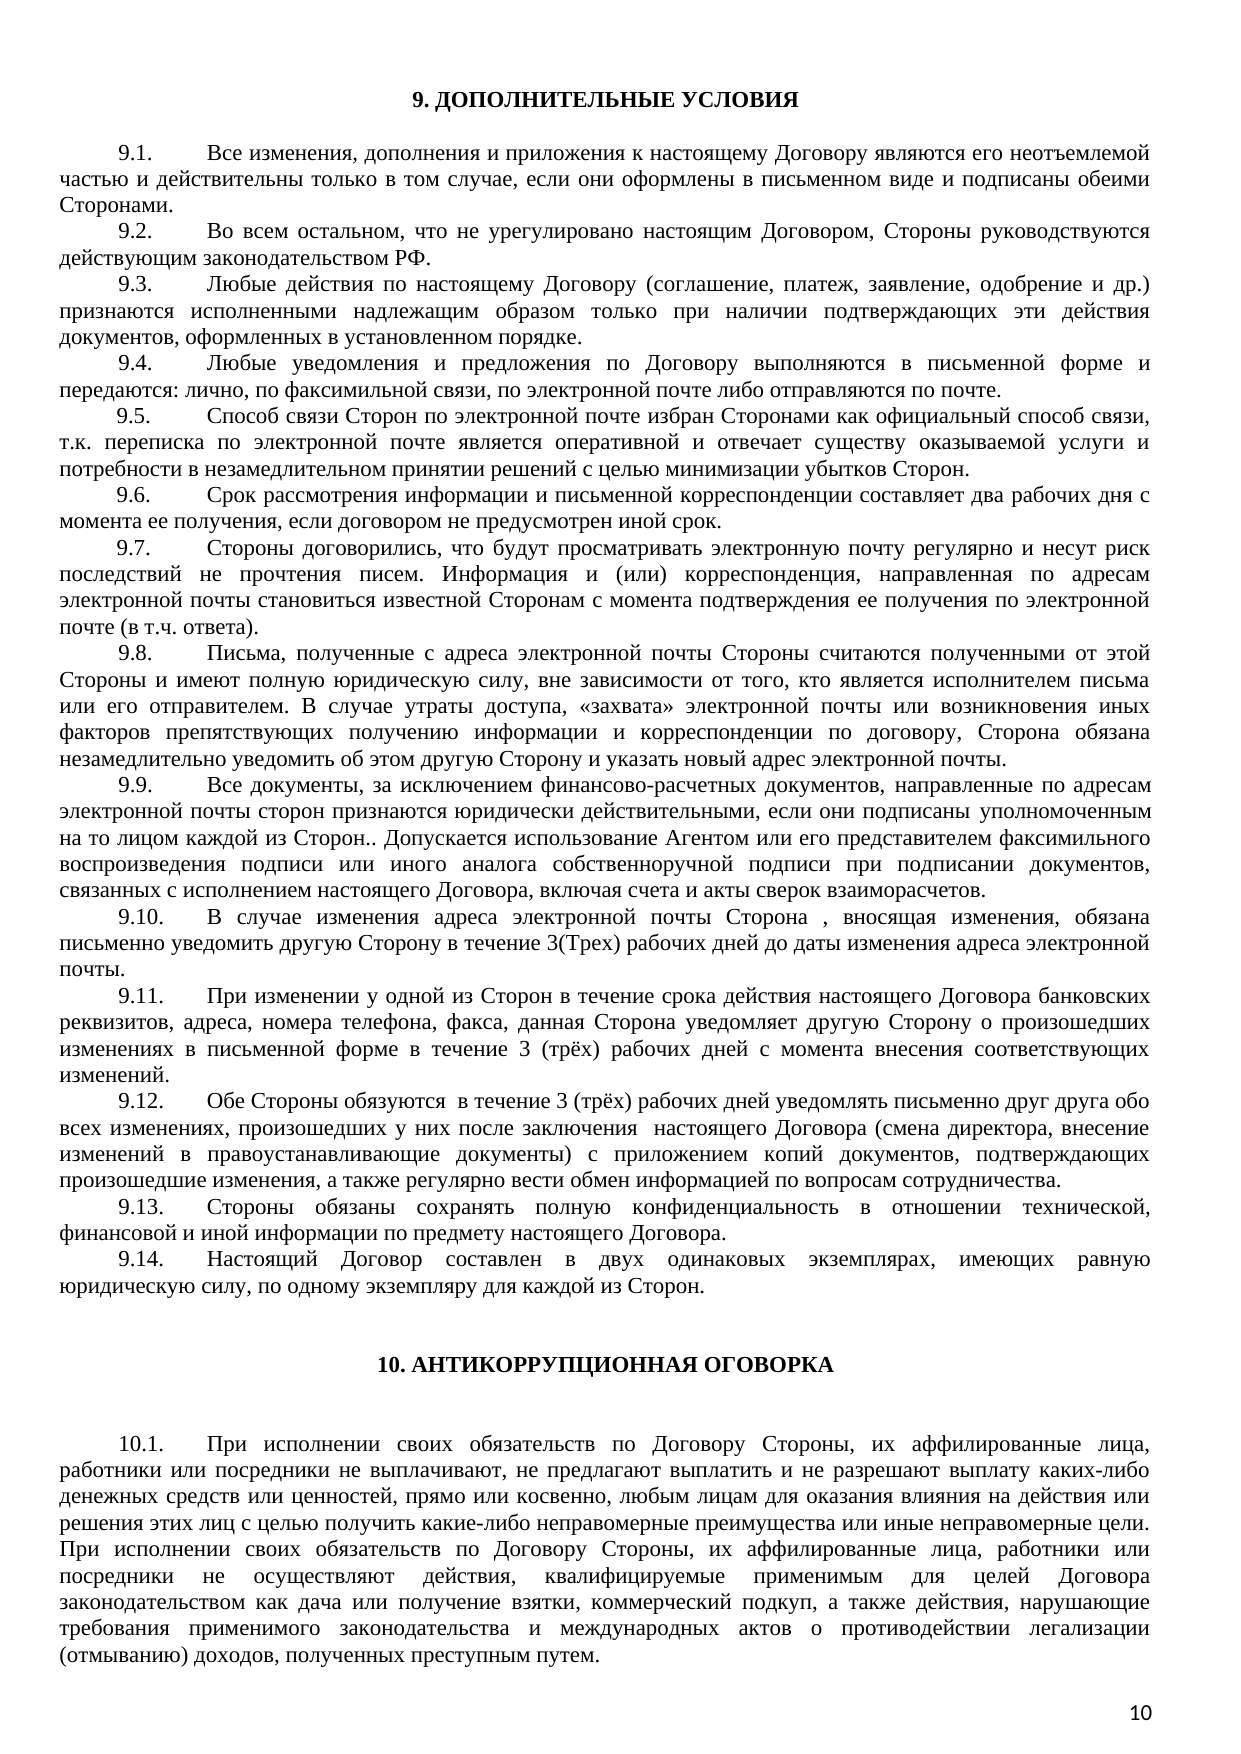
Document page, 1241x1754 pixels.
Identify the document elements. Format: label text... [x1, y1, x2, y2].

text 9.13. Стороны обязаны сохранять полную конфиденциальность в отношении технической, финансовой и иной информации по предмету настоящего Договора. [59, 1193, 1152, 1245]
text 9.11. При изменении у одной из Сторон в течение срока действия настоящего Договора банковских реквизитов, адреса, номера телефона, факса, данная Сторона уведомляет другую Сторону о произошедших изменениях в письменной форме в течение 3 (трёх) рабочих дней с момента внесения соответствующих изменений. [59, 982, 1152, 1087]
text 10.1. При исполнении своих обязательств по Договору Стороны, их аффилированные лица, работники или посредники не выплачивают, не предлагают выплатить и не разрешают выплату каких-либо денежных средств или ценностей, прямо или косвенно, любым лицам для оказания влияния на действия или решения этих лиц с целью получить какие-либо неправомерные преимущества или иные неправомерные цели. При исполнении своих обязательств по Договору Стороны, их аффилированные лица, работники или посредники не осуществляют действия, квалифицируемые применимым для целей Договора законодательством как дача или получение взятки, коммерческий подкуп, а также действия, нарушающие требования применимого законодательства и международных актов о противодействии легализации (отмыванию) доходов, полученных преступным путем. [59, 1430, 1152, 1667]
text 9.8. Письма, полученные с адреса электронной почты Стороны считаются полученными от этой Стороны и имеют полную юридическую силу, вне зависимости от того, кто является исполнителем письма или его отправителем. В случае утраты доступа, «захвата» электронной почты или возникновения иных факторов препятствующих получению информации и корреспонденции по договору, Сторона обязана незамедлительно уведомить об этом другую Сторону и указать новый адрес электронной почты. [59, 639, 1152, 771]
text 9.7. Стороны договорились, что будут просматривать электронную почту регулярно и несут риск последствий не прочтения писем. Информация и (или) корреспонденция, направленная по адресам электронной почты становиться известной Сторонам с момента подтверждения ее получения по электронной почте (в т.ч. ответа). [59, 534, 1152, 639]
text 9. ДОПОЛНИТЕЛЬНЫЕ УСЛОВИЯ [59, 86, 1152, 112]
text 9.3. Любые действия по настоящему Договору (соглашение, платеж, заявление, одобрение и др.) признаются исполненными надлежащим образом только при наличии подтверждающих эти действия документов, оформленных в установленном порядке. [59, 270, 1152, 349]
text 9.4. Любые уведомления и предложения по Договору выполняются в письменной форме и передаются: лично, по факсимильной связи, по электронной почте либо отправляются по почте. [59, 349, 1152, 402]
text 9.2. Во всем остальном, что не урегулировано настоящим Договором, Стороны руководствуются действующим законодательством РФ. [59, 218, 1152, 270]
text 9.5. Способ связи Сторон по электронной почте избран Сторонами как официальный способ связи, т.к. переписка по электронной почте является оперативной и отвечает существу оказываемой услуги и потребности в незамедлительном принятии решений с целью минимизации убытков Сторон. [59, 402, 1152, 481]
text 9.14. Настоящий Договор составлен в двух одинаковых экземплярах, имеющих равную юридическую силу, по одному экземпляру для каждой из Сторон. [59, 1245, 1152, 1298]
text 10. АНТИКОРРУПЦИОННАЯ ОГОВОРКА [59, 1351, 1152, 1377]
text 9.12. Обе Стороны обязуются в течение 3 (трёх) рабочих дней уведомлять письменно друг друга обо всех изменениях, произошедших у них после заключения настоящего Договора (смена директора, внесение изменений в правоустанавливающие документы) с приложением копий документов, подтверждающих произошедшие изменения, а также регулярно вести обмен информацией по вопросам сотрудничества. [59, 1087, 1152, 1193]
text 9.1. Все изменения, дополнения и приложения к настоящему Договору являются его неотъемлемой частью и действительны только в том случае, если они оформлены в письменном виде и подписаны обеими Сторонами. [59, 138, 1152, 218]
text 9.10. В случае изменения адреса электронной почты Сторона , вносящая изменения, обязана письменно уведомить другую Сторону в течение 3(Трех) рабочих дней до даты изменения адреса электронной почты. [59, 903, 1152, 982]
text 9.9. Все документы, за исключением финансово-расчетных документов, направленные по адресам электронной почты сторон признаются юридически действительными, если они подписаны уполномоченным на то лицом каждой из Сторон.. Допускается использование Агентом или его представителем факсимильного воспроизведения подписи или иного аналога собственноручной подписи при подписании документов, связанных с исполнением настоящего Договора, включая счета и акты сверок взаиморасчетов. [59, 771, 1152, 903]
text 9.6. Срок рассмотрения информации и письменной корреспонденции составляет два рабочих дня с момента ее получения, если договором не предусмотрен иной срок. [59, 481, 1152, 534]
